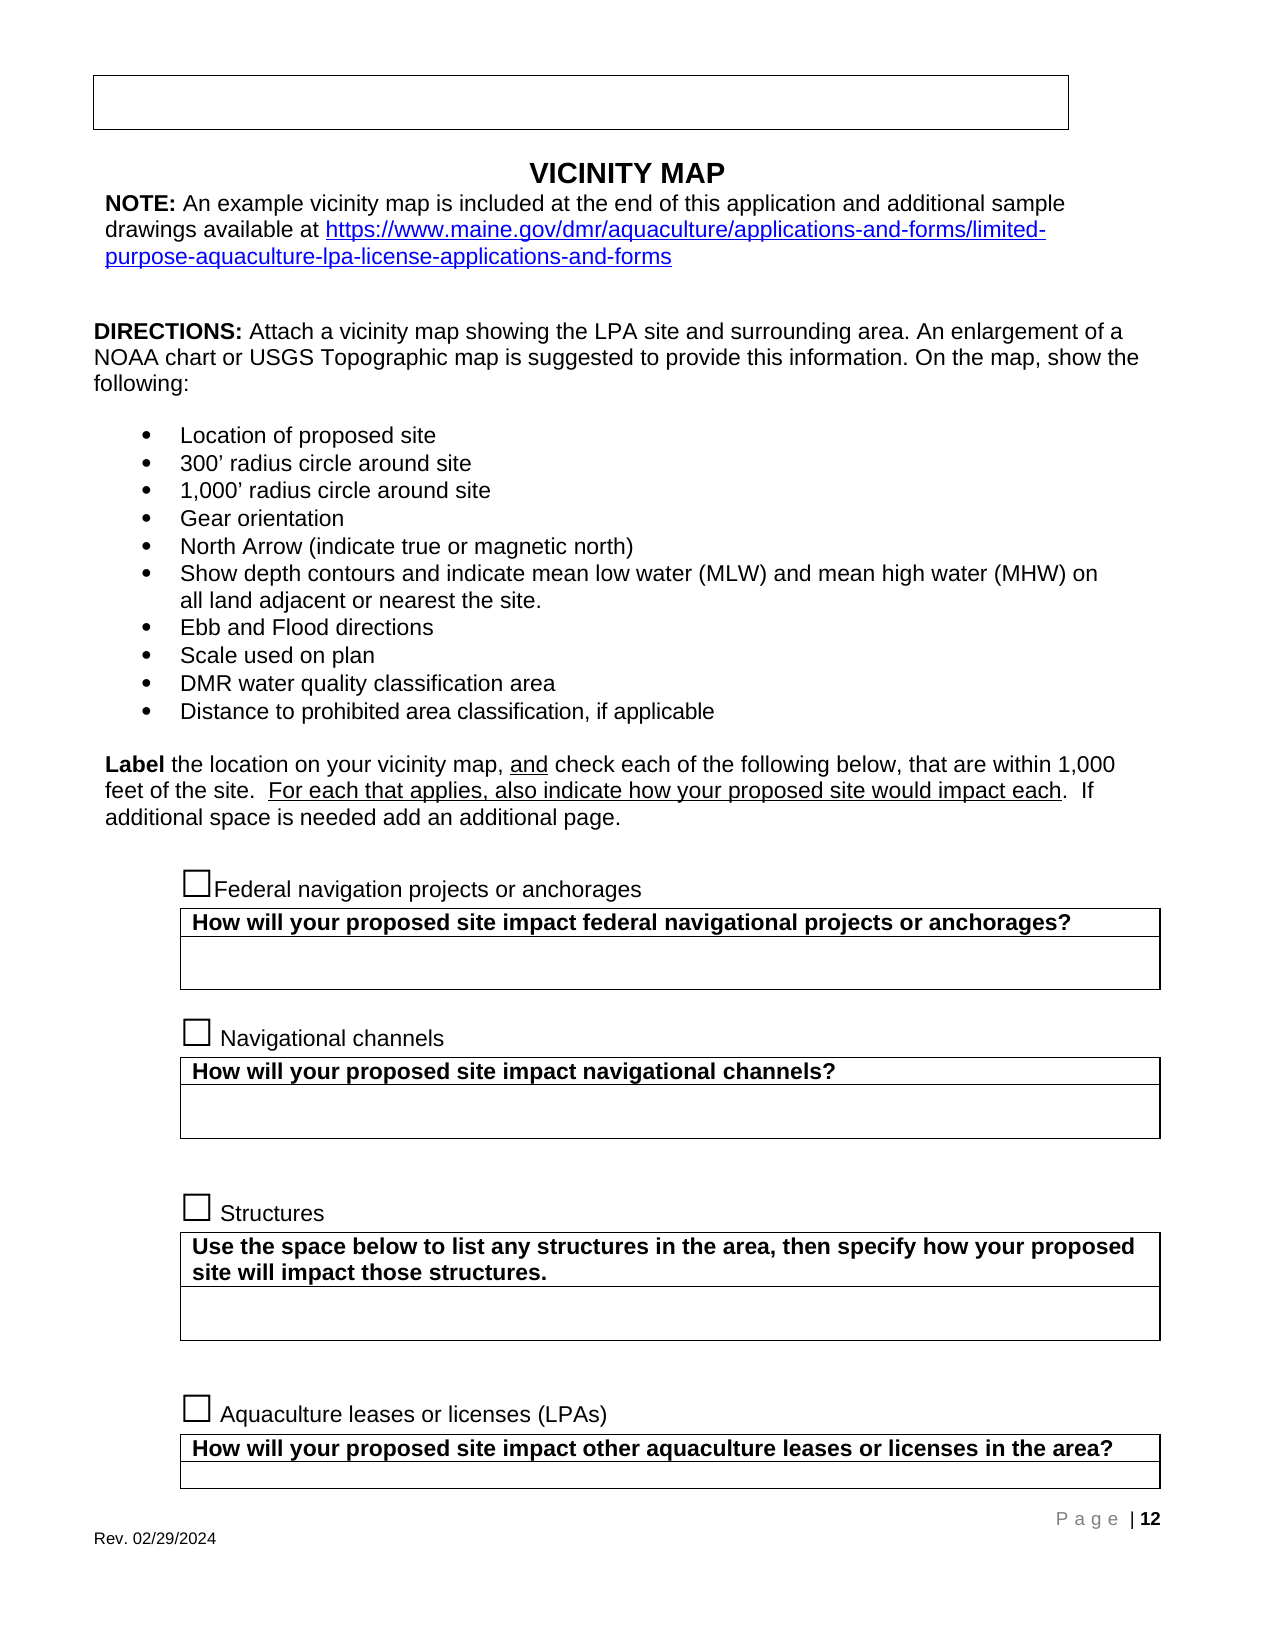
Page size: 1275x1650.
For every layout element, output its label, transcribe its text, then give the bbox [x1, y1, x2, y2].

text Aquaculture leases or licenses (LPAs) [180, 1382, 1160, 1433]
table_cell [94, 76, 1068, 129]
text Navigational channels [180, 1006, 1160, 1057]
text DIRECTIONS: Attach a vicinity map showing the LPA site and surrounding area. An enlargement of a NOAA chart or USGS Topographic map is suggested to provide this information. On the map, show the following: [94, 318, 1160, 397]
text Structures [180, 1181, 1160, 1232]
table_header How will your proposed site impact navigational channels? [181, 1058, 1159, 1084]
text Federal navigation projects or anchorages [180, 857, 1160, 908]
table_header How will your proposed site impact federal navigational projects or anchorages? [181, 909, 1159, 936]
text VICINITY MAP [94, 156, 1160, 190]
text NOTE: An example vicinity map is included at the end of this application and additional sample drawings available at https://www.maine.gov/dmr/aquaculture/applications-and-forms/limited-purpose-aquaculture-lpa-license-applications-and-forms [105, 190, 1131, 269]
list Show depth contours and indicate mean low water (MLW) and mean high water (MHW) on all land adjacent or nearest the site. [142, 560, 1107, 613]
list Distance to prohibited area classification, if applicable [142, 697, 1160, 725]
list 1,000’ radius circle around site [142, 477, 1160, 504]
list Gear orientation [142, 504, 1160, 532]
text Label the location on your vicinity map, and check each of the following below, that are within 1,000 feet of the site. For each that applies, also indicate how your proposed site would impact each. If additional space is needed add an additional page. [105, 751, 1131, 830]
table_header How will your proposed site impact other aquaculture leases or licenses in the area? [181, 1435, 1159, 1461]
table_cell [181, 937, 1159, 989]
list Scale used on plan [142, 641, 1160, 669]
list DMR water quality classification area [142, 669, 1160, 697]
list 300’ radius circle around site [142, 449, 1160, 477]
list Ebb and Flood directions [142, 613, 1160, 641]
table_header Use the space below to list any structures in the area, then specify how your proposed site will impact those structures. [181, 1233, 1159, 1286]
table_cell [181, 1462, 1159, 1488]
list North Arrow (indicate true or magnetic north) [142, 532, 1160, 560]
table_cell [181, 1287, 1159, 1339]
table_cell [181, 1085, 1159, 1138]
list Location of proposed site [142, 421, 1160, 449]
